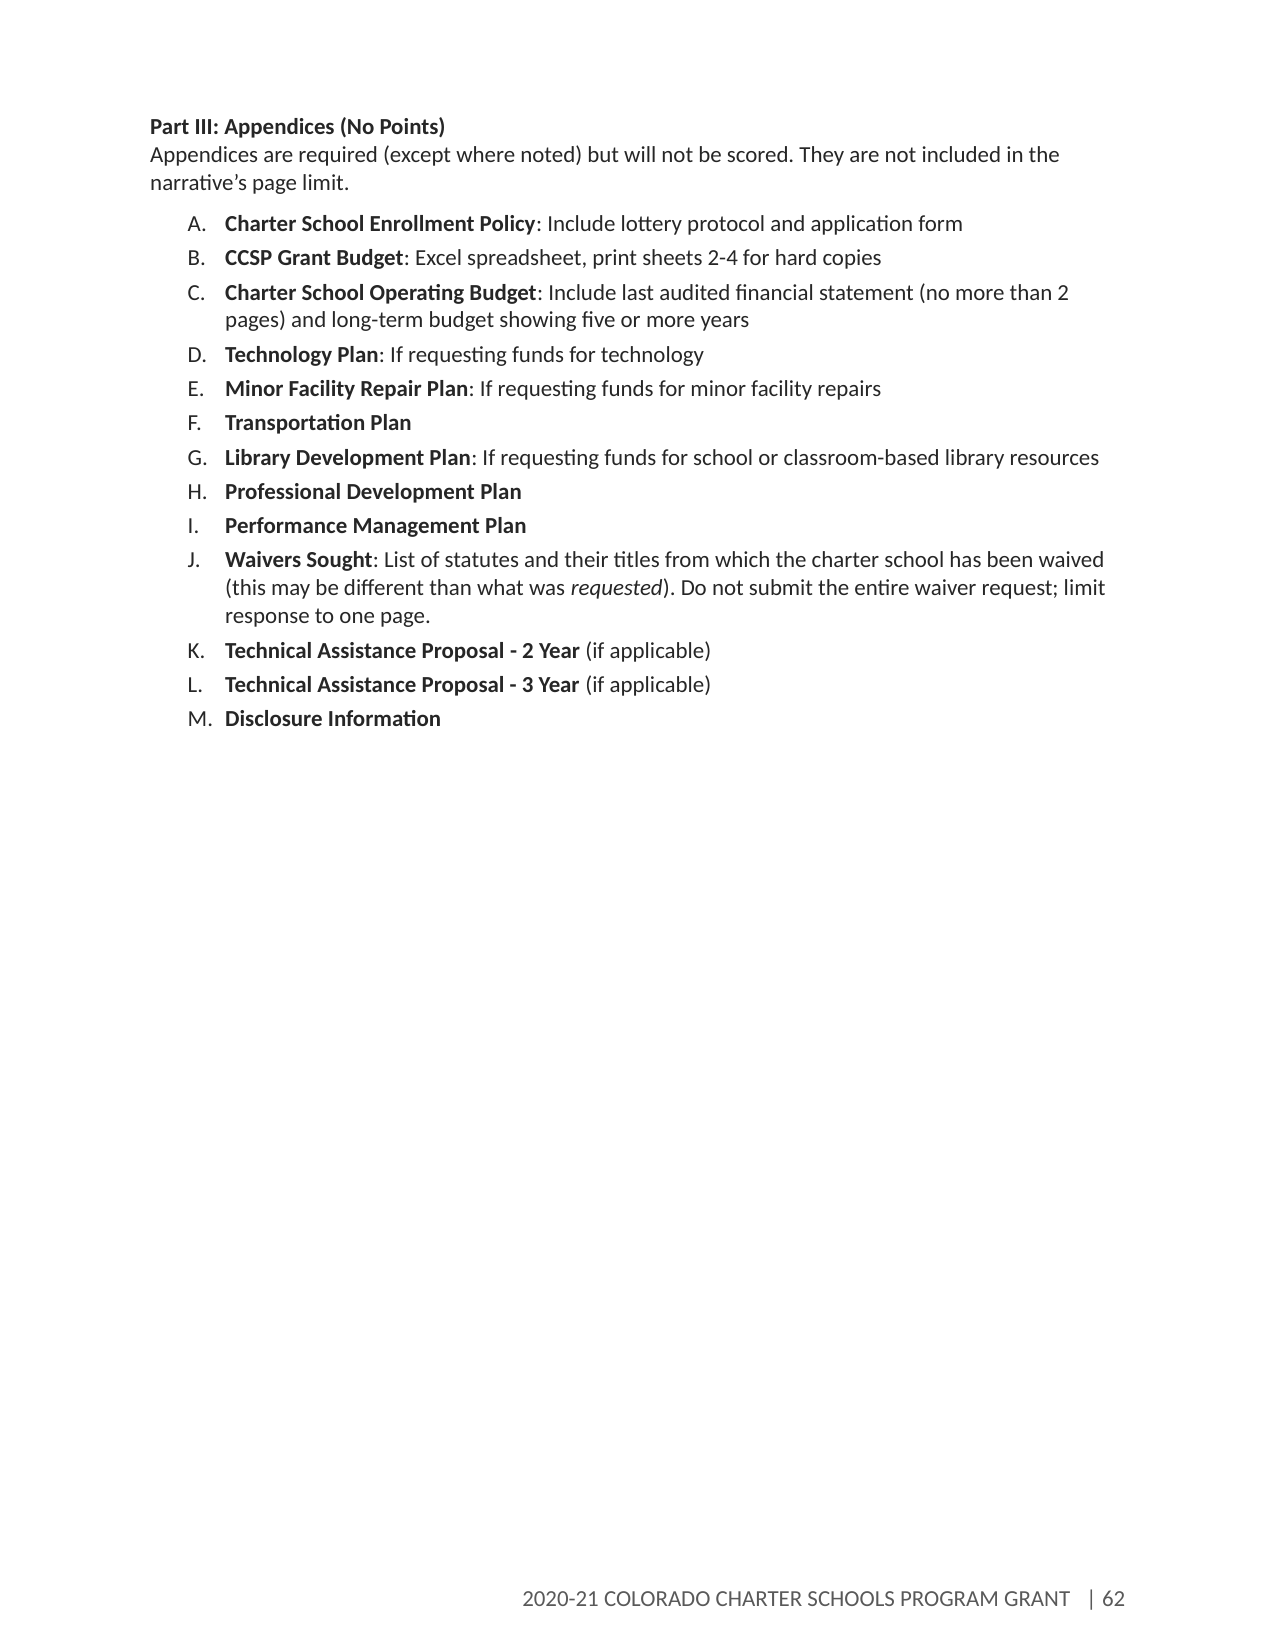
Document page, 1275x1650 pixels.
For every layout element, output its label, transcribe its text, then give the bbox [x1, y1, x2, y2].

list CCSP Grant Budget: Excel spreadsheet, print sheets 2-4 for hard copies [187, 243, 1125, 271]
list Disclosure Information [187, 704, 1125, 732]
list Minor Facility Repair Plan: If requesting funds for minor facility repairs [187, 374, 1125, 402]
list Professional Development Plan [187, 477, 1125, 505]
list Technology Plan: If requesting funds for technology [187, 340, 1125, 368]
text Part III: Appendices (No Points) [150, 112, 1125, 141]
text Appendices are required (except where noted) but will not be scored. They are not included in the narrative’s page limit. [150, 141, 1125, 197]
list Technical Assistance Proposal - 3 Year (if applicable) [187, 670, 1125, 698]
list Charter School Operating Budget: Include last audited financial statement (no more than 2 pages) and long-term budget showing five or more years [187, 278, 1125, 334]
list Performance Management Plan [187, 511, 1125, 539]
list Technical Assistance Proposal - 2 Year (if applicable) [187, 636, 1125, 664]
list Charter School Enrollment Policy: Include lottery protocol and application form [187, 209, 1125, 237]
list Transportation Plan [187, 408, 1125, 436]
list Library Development Plan: If requesting funds for school or classroom-based library resources [187, 443, 1125, 471]
list Waivers Sought: List of statutes and their titles from which the charter school has been waived (this may be different than what was requested). Do not submit the entire waiver request; limit response to one page. [187, 546, 1125, 629]
